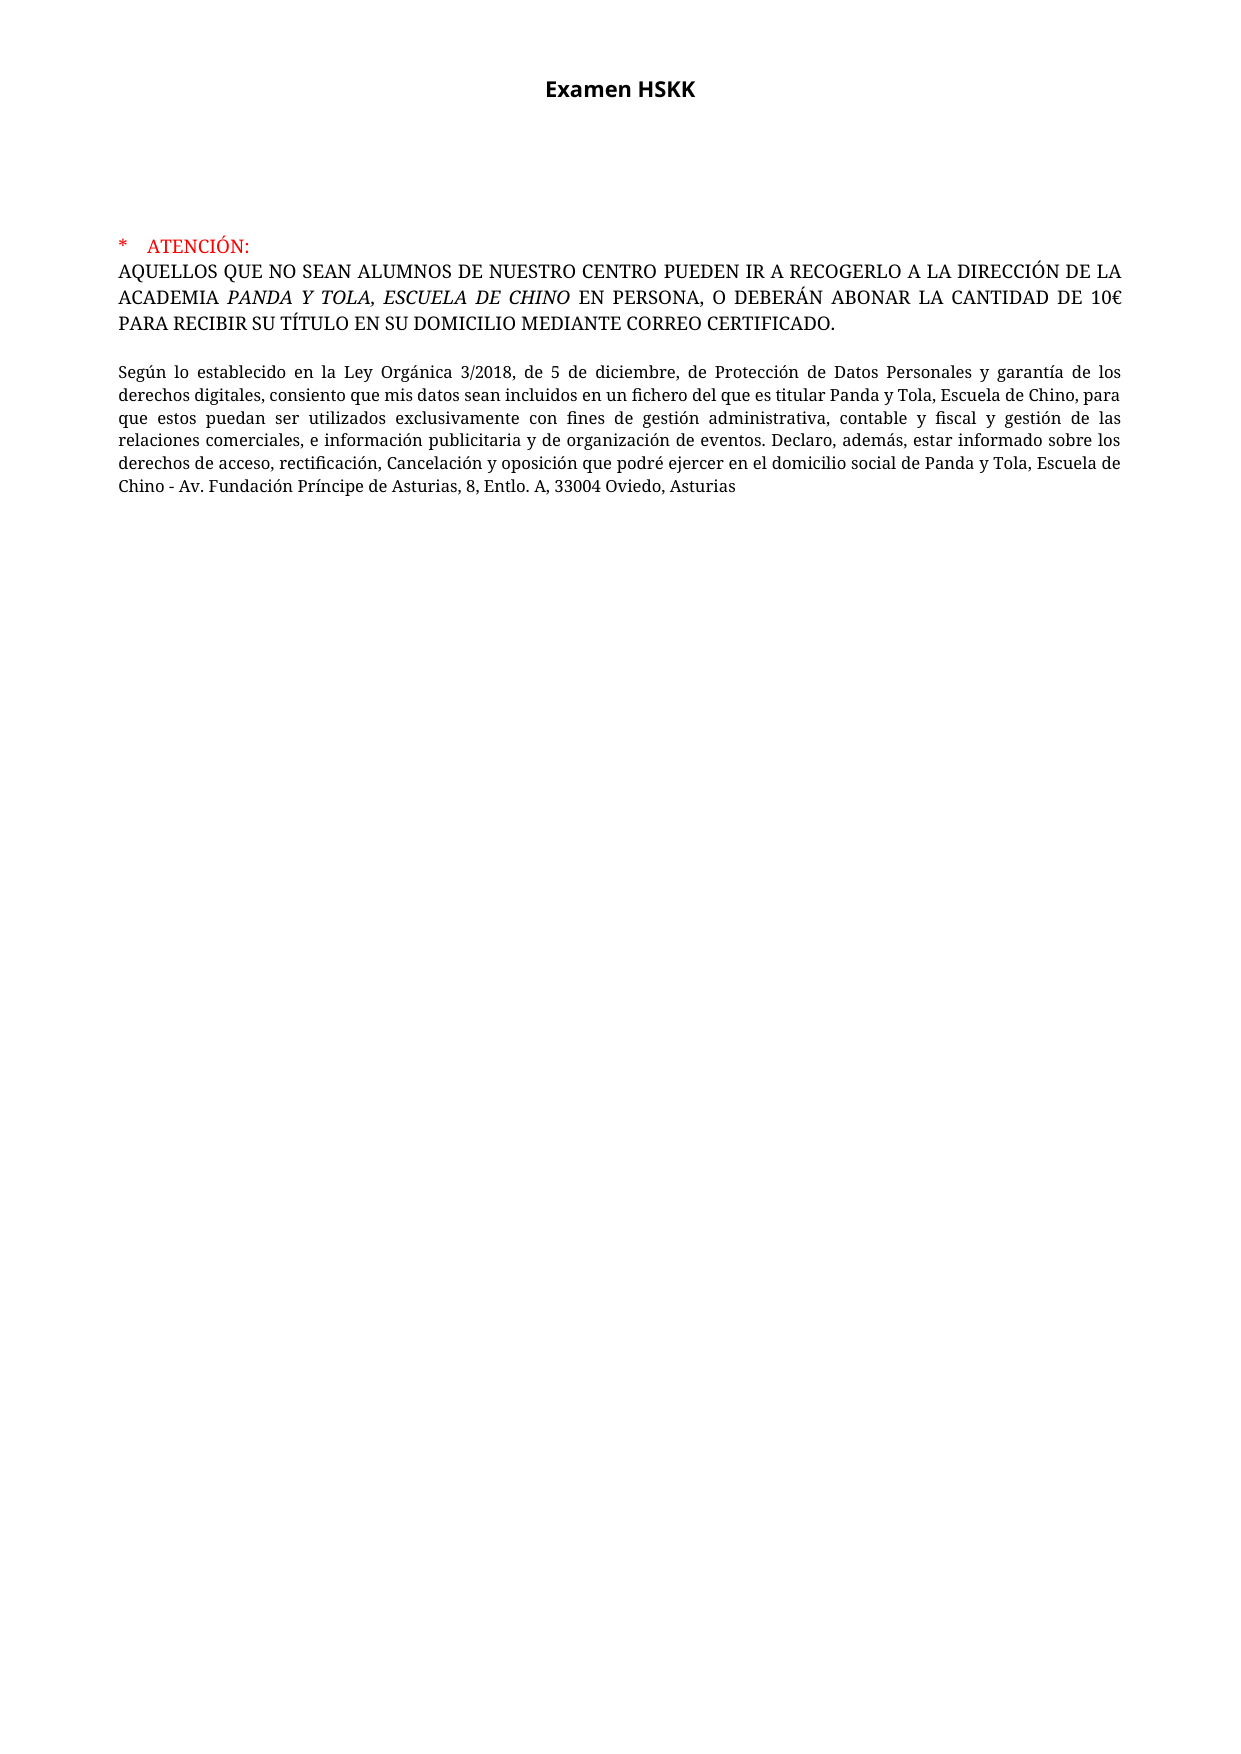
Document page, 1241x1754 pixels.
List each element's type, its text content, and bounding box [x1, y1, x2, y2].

text Según lo establecido en la Ley Orgánica 3/2018, de 5 de diciembre, de Protección de Datos Personales y garantía de los derechos digitales, consiento que mis datos sean incluidos en un fichero del que es titular Panda y Tola, Escuela de Chino, para que estos puedan ser utilizados exclusivamente con fines de gestión administrativa, contable y fiscal y gestión de las relaciones comerciales, e información publicitaria y de organización de eventos. Declaro, además, estar informado sobre los derechos de acceso, rectificación, Cancelación y oposición que podré ejercer en el domicilio social de Panda y Tola, Escuela de Chino - Av. Fundación Príncipe de Asturias, 8, Entlo. A, 33004 Oviedo, Asturias [118, 361, 1122, 497]
text AQUELLOS QUE NO SEAN ALUMNOS DE NUESTRO CENTRO PUEDEN IR A RECOGERLO A LA DIRECCIÓN DE LA ACADEMIA PANDA Y TOLA, ESCUELA DE CHINO EN PERSONA, O DEBERÁN ABONAR LA CANTIDAD DE 10€ PARA RECIBIR SU TÍTULO EN SU DOMICILIO MEDIANTE CORREO CERTIFICADO. [118, 259, 1122, 335]
text * ATENCIÓN: [118, 233, 1122, 259]
